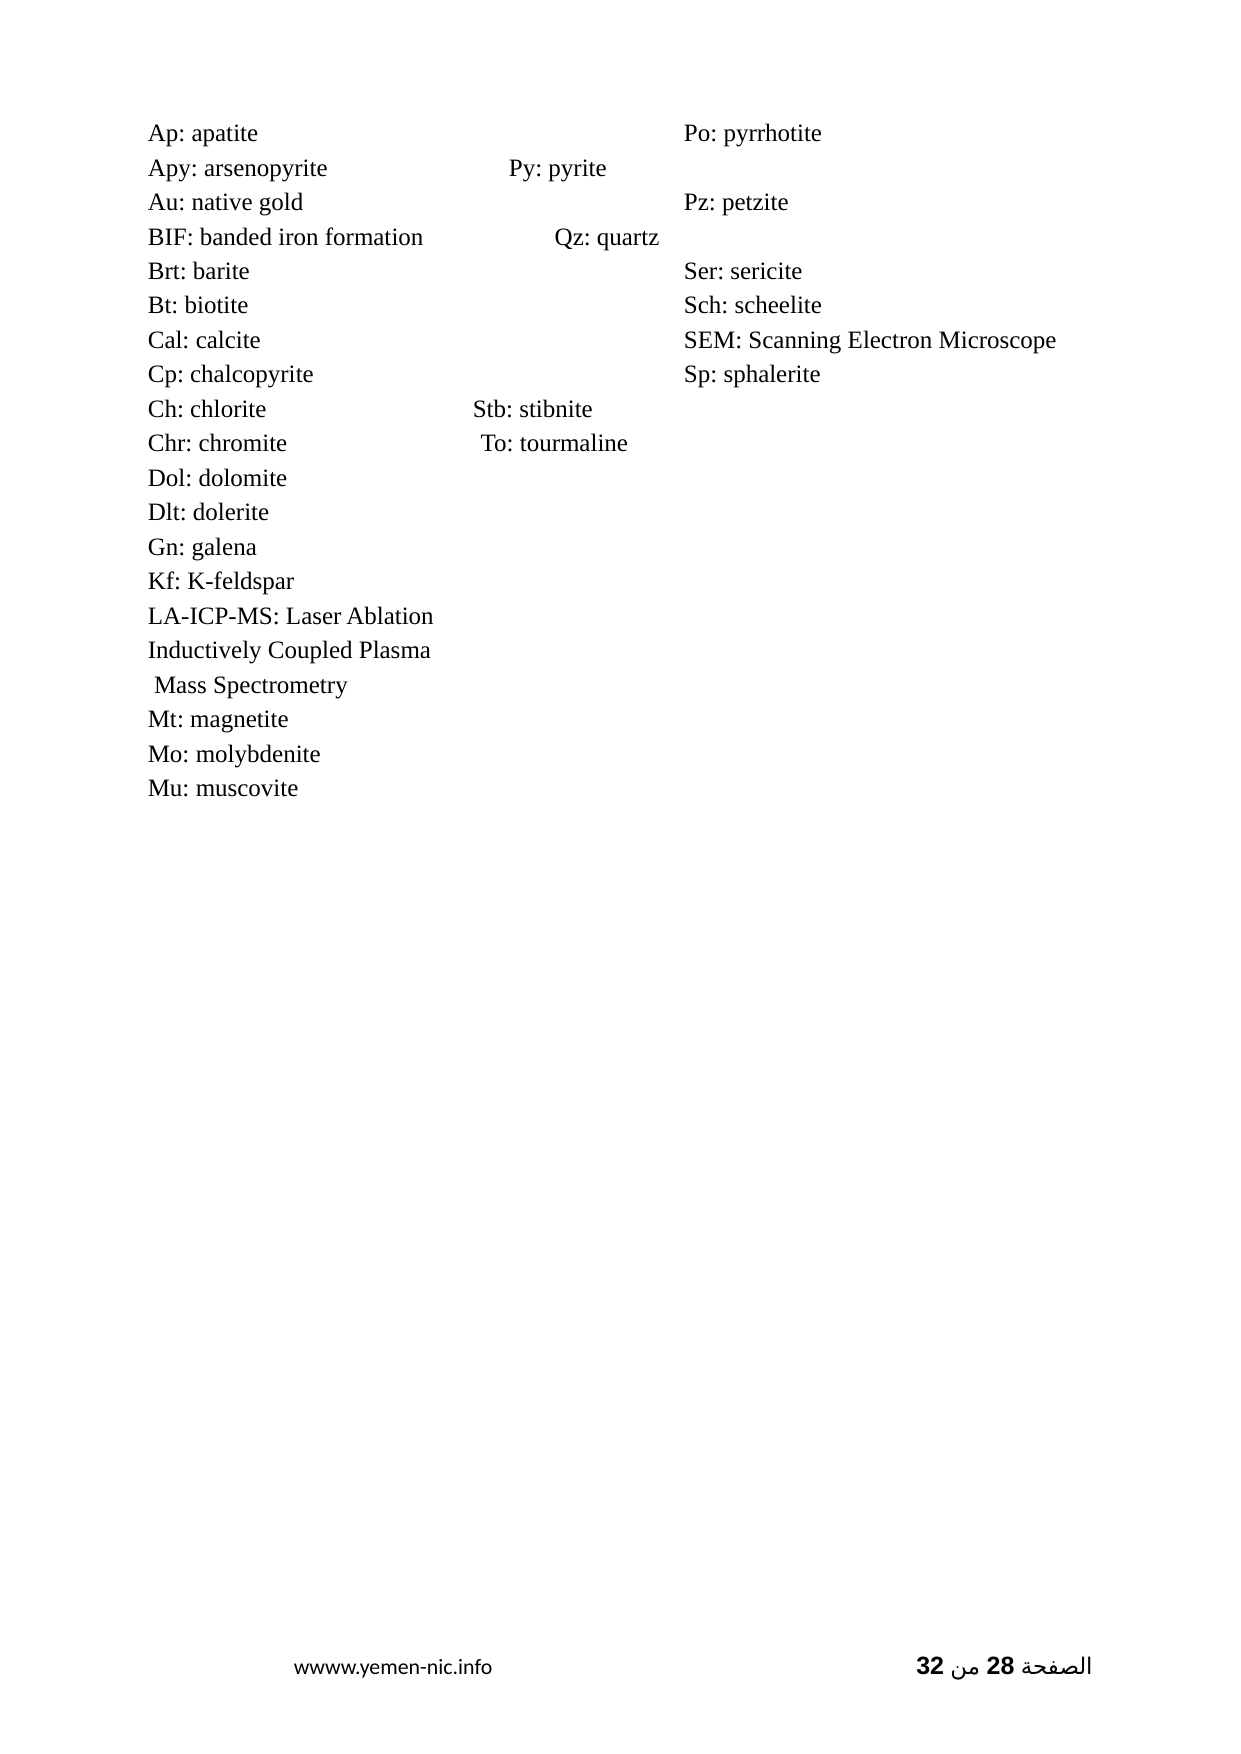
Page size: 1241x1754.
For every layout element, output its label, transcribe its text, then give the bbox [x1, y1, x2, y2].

text LA-ICP-MS: Laser Ablation [148, 601, 1092, 629]
text Cp: chalcopyrite Sp: sphalerite [148, 359, 1092, 388]
text Mt: magnetite [148, 704, 1092, 733]
text Mu: muscovite [148, 773, 1092, 802]
text Dol: dolomite [148, 463, 1092, 492]
text Dlt: dolerite [148, 497, 1092, 526]
text Bt: biotite Sch: scheelite [148, 291, 1092, 319]
text Mo: molybdenite [148, 739, 1092, 767]
text Ap: apatite : pyrrhotite [148, 118, 1092, 147]
text Chr: chromite To: tourmaline [148, 428, 1092, 457]
text BIF: banded iron formation Qz: quartz [148, 222, 1092, 250]
text Apy: arsenopyrite Py: pyrite [148, 153, 1092, 181]
text Inductively Coupled Plasma [148, 635, 1092, 664]
text Kf: K-feldspar [148, 566, 1092, 595]
text Gn: galena [148, 532, 1092, 561]
text Brt: barite Ser: sericite [148, 256, 1092, 285]
text Ch: chlorite Stb: stibnite [148, 394, 1092, 423]
text : calcite SEM: Scanning Electron Microscope [148, 325, 1092, 354]
text Au: native gold Pz: petzite [148, 187, 1092, 216]
text Mass Spectrometry [148, 670, 1092, 698]
